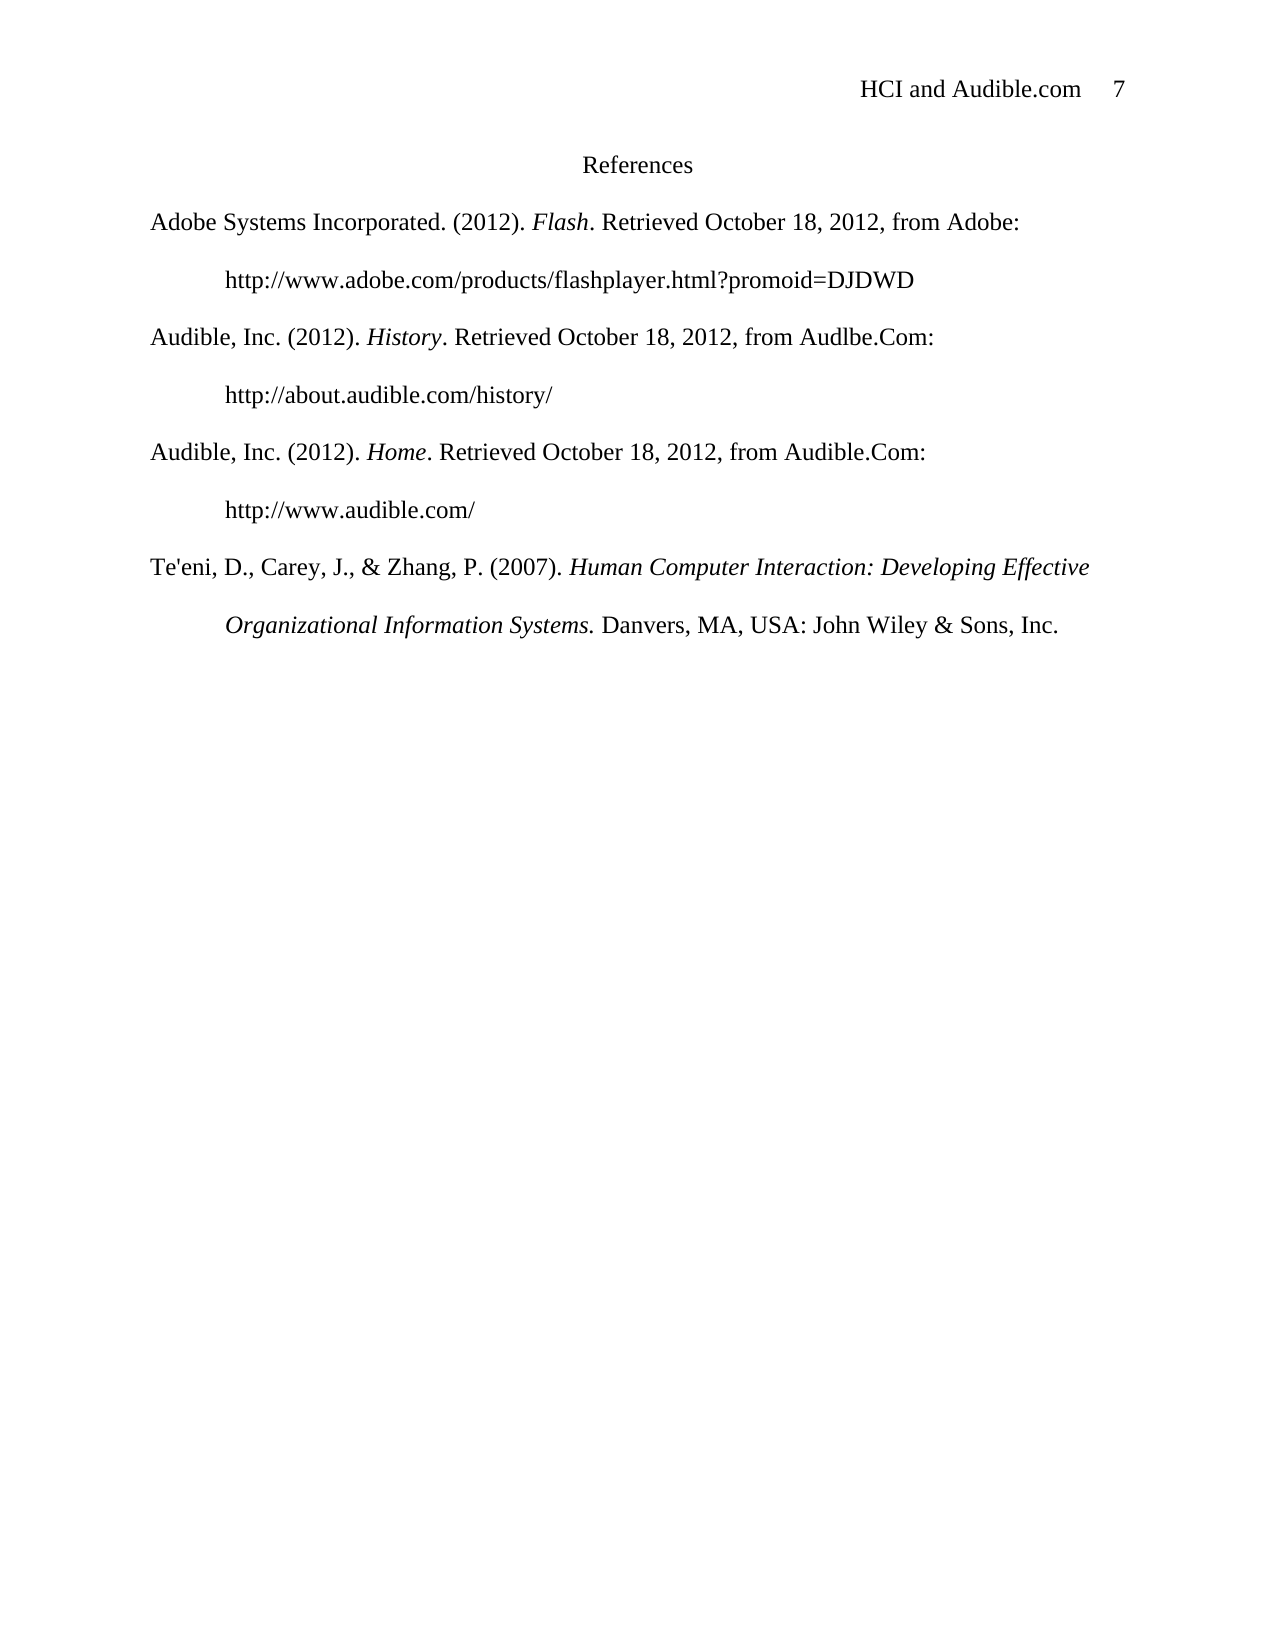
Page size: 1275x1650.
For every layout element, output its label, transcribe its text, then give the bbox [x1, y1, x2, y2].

text Te'eni, D., Carey, J., & Zhang, P. (2007). Human Computer Interaction: Developing Effective Organizational Information Systems. Danvers, MA, USA: John Wiley & Sons, Inc. [150, 552, 1125, 639]
text Audible, Inc. (2012). Home. Retrieved October 18, 2012, from Audible.Com: http://www.audible.com/ [150, 437, 1125, 524]
text Audible, Inc. (2012). History. Retrieved October 18, 2012, from Audlbe.Com: http://about.audible.com/history/ [150, 322, 1125, 409]
text References [150, 150, 1125, 179]
text Adobe Systems Incorporated. (2012). Flash. Retrieved October 18, 2012, from Adobe: http://www.adobe.com/products/flashplayer.html?promoid=DJDWD [150, 207, 1125, 294]
